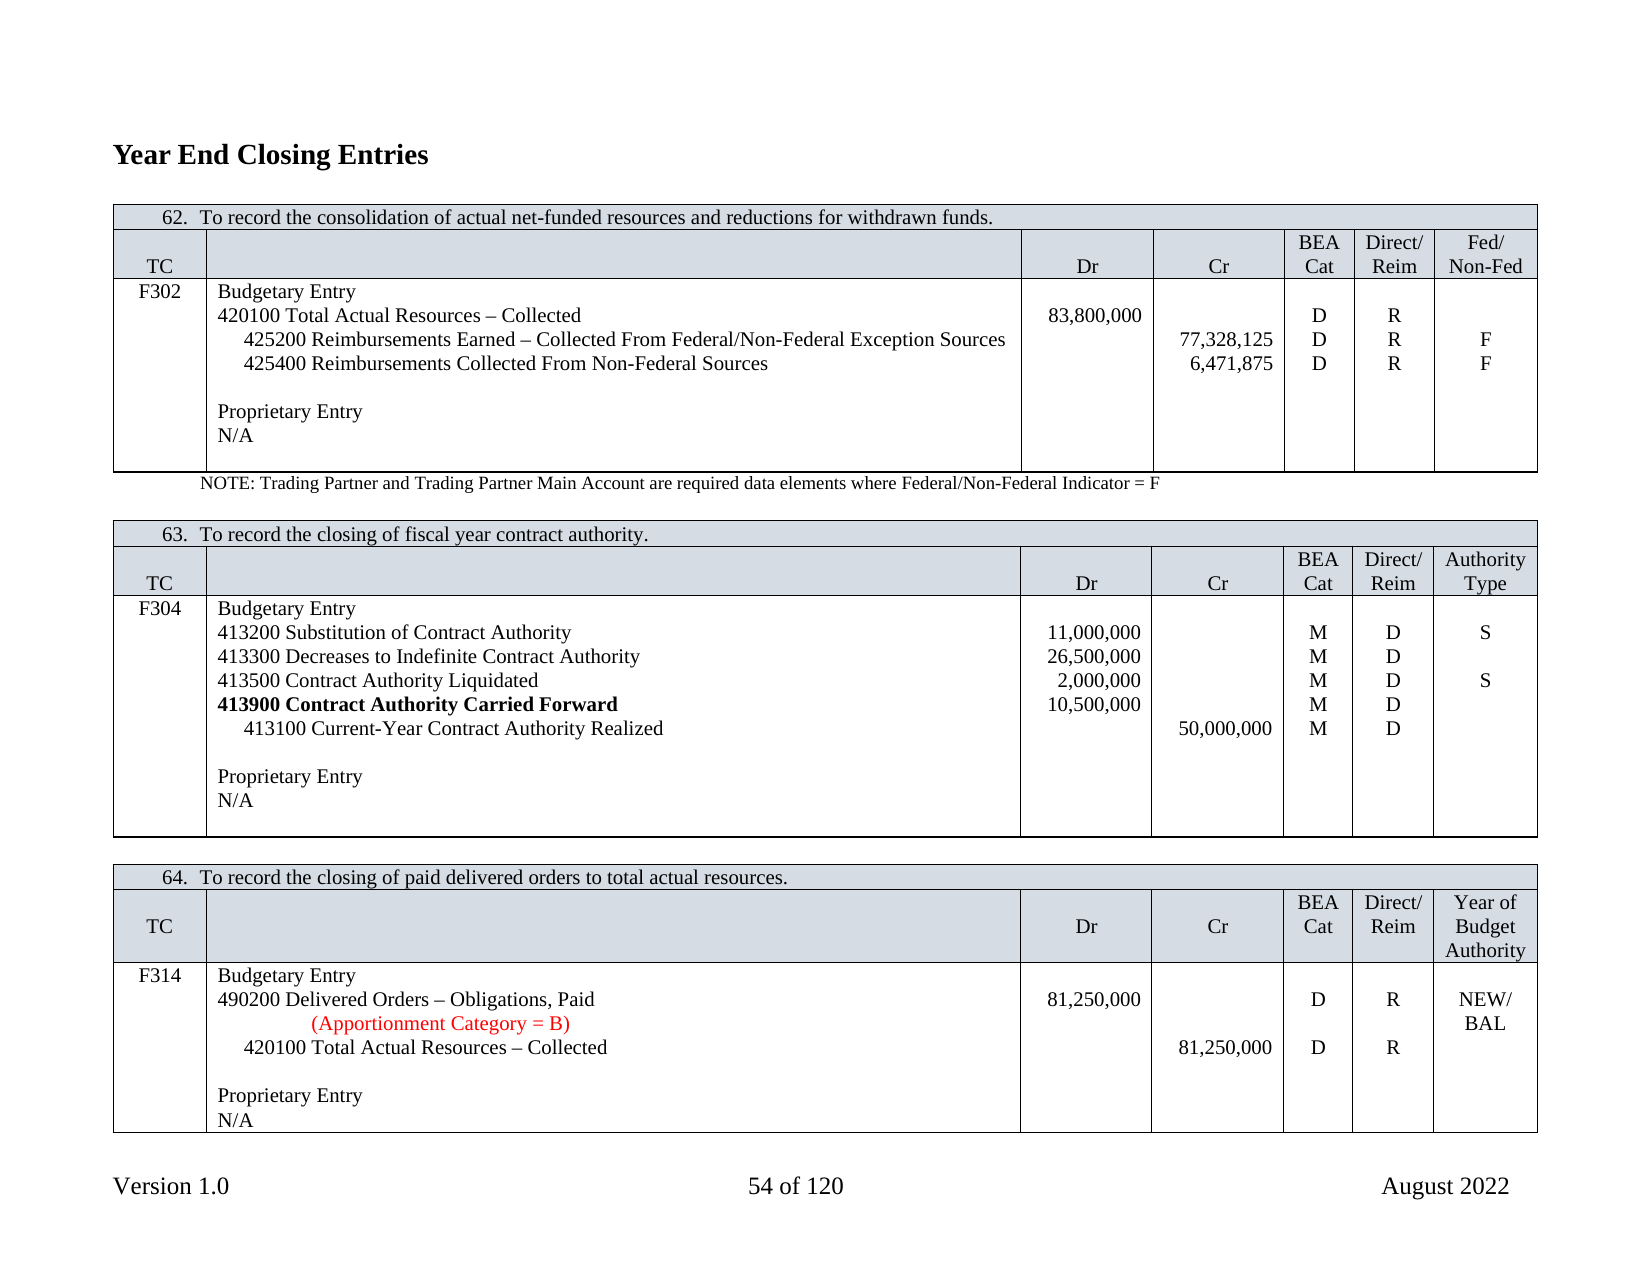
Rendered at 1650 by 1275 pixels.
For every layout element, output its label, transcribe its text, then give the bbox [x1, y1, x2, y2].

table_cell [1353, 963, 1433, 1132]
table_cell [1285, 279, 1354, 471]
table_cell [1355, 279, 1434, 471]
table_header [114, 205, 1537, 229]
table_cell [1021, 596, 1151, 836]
text NOTE: Trading Partner and Trading Partner Main Account are required data elements where Federal/Non-Federal Indicator = F [112, 472, 1537, 494]
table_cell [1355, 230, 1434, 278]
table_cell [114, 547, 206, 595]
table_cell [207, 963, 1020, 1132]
subtitle Year End Closing Entries [112, 137, 1537, 171]
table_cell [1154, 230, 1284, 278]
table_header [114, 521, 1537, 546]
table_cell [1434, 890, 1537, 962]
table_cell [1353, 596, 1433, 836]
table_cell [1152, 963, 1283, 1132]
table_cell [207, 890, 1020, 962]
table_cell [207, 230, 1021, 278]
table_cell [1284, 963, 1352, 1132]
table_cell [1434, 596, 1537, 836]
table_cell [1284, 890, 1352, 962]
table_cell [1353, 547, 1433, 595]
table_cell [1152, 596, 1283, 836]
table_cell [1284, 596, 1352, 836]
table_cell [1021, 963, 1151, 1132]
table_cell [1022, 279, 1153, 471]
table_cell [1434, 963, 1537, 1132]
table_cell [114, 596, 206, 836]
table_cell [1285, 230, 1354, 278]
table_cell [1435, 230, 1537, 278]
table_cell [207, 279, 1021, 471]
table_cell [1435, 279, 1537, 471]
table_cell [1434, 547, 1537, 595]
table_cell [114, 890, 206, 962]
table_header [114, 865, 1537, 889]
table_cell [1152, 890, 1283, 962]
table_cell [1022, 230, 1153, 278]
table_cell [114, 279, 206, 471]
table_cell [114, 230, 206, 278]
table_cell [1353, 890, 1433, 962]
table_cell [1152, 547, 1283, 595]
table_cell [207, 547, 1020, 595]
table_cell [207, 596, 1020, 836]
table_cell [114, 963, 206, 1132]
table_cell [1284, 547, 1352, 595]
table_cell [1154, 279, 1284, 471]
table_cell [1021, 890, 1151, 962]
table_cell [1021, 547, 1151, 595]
